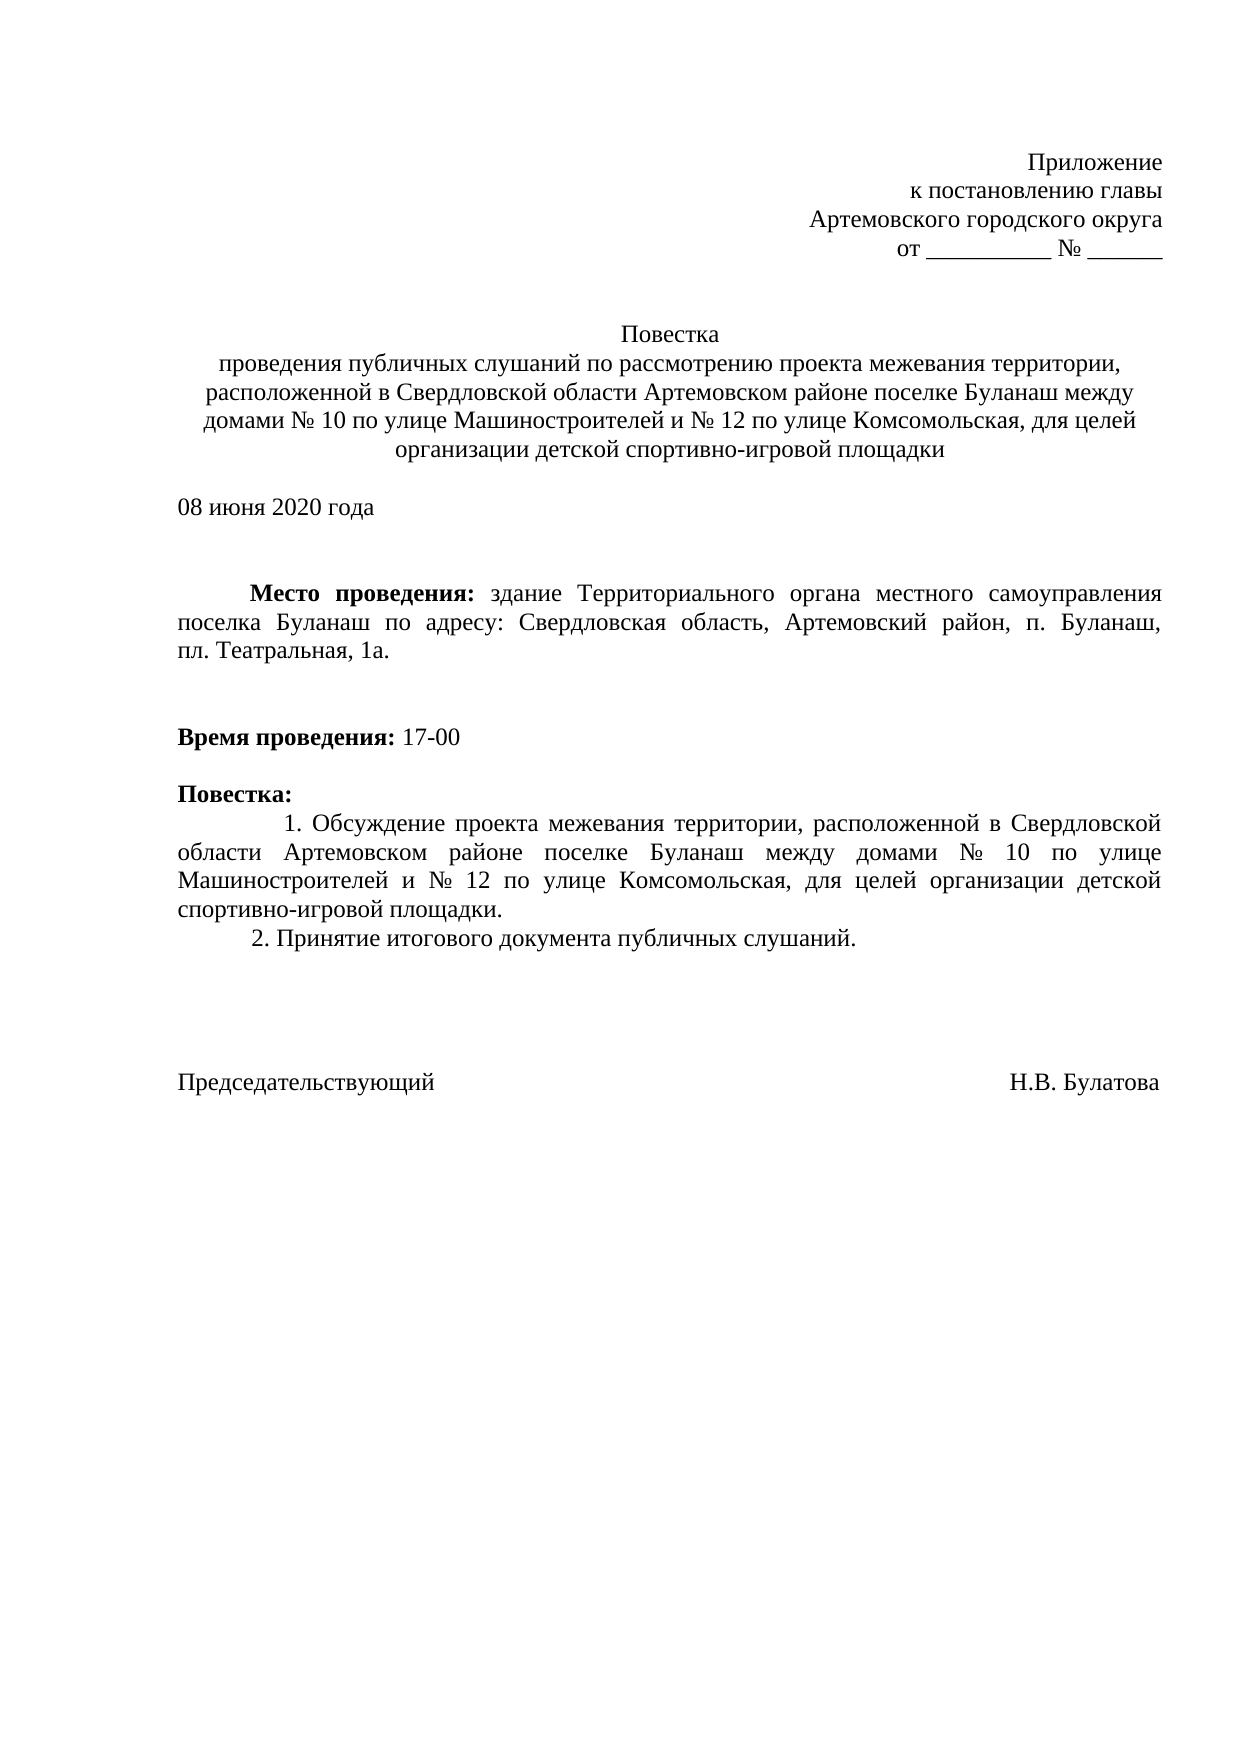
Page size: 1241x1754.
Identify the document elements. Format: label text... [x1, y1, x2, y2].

text Время проведения: 17-00 [177, 722, 1162, 751]
subtitle 1. Обсуждение проекта межевания территории, расположенной в Свердловской области Артемовском районе поселке Буланаш между домами № 10 по улице Машиностроителей и № 12 по улице Комсомольская, для целей организации детской спортивно-игровой площадки. [177, 808, 1162, 923]
text Приложение [177, 147, 1162, 176]
text к постановлению главы Артемовского городского округа [177, 176, 1162, 233]
text Повестка: [177, 779, 1162, 808]
text Место проведения: здание Территориального органа местного самоуправления поселка Буланаш по адресу: Свердловская область, Артемовский район, п. Буланаш, пл. Театральная, 1а. [177, 578, 1162, 664]
subtitle проведения публичных слушаний по рассмотрению проекта межевания территории, расположенной в Свердловской области Артемовском районе поселке Буланаш между домами № 10 по улице Машиностроителей и № 12 по улице Комсомольская, для целей организации детской спортивно-игровой площадки [177, 348, 1162, 463]
text 08 июня 2020 года [177, 492, 1162, 521]
subtitle 2. Принятие итогового документа публичных слушаний. [177, 923, 1162, 952]
text от __________ № ______ [177, 233, 1162, 262]
text Повестка [177, 319, 1162, 348]
text Председательствующий Н.В. Булатова [177, 1067, 1162, 1096]
